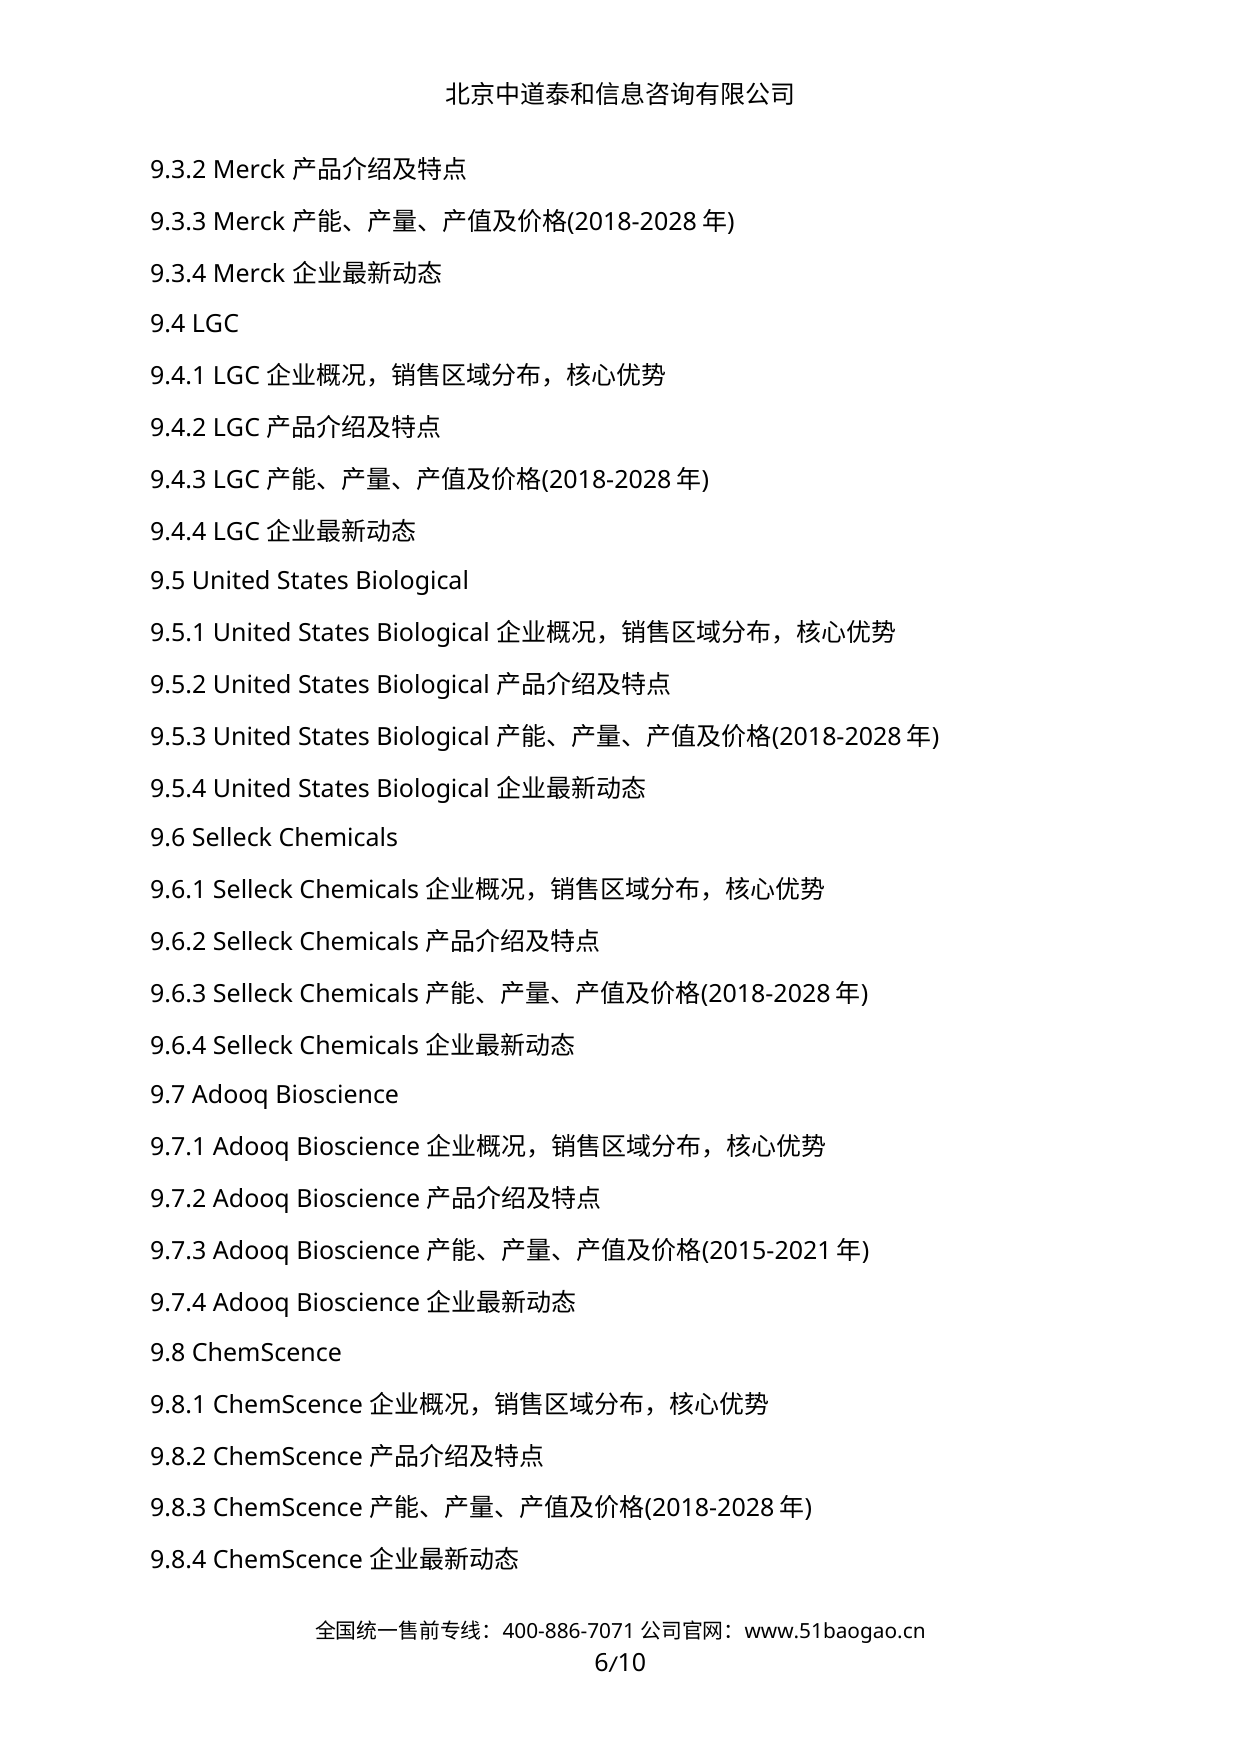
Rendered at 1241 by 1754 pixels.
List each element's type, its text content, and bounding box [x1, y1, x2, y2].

text 9.6.2 Selleck Chemicals 产品介绍及特点 [150, 922, 1090, 958]
text 9.8 ChemScence [150, 1334, 1090, 1368]
text 9.3.2 Merck 产品介绍及特点 [150, 150, 1090, 186]
text 9.7.3 Adooq Bioscience 产能、产量、产值及价格(2015-2021年) [150, 1231, 1090, 1267]
text 9.4.1 LGC 企业概况，销售区域分布，核心优势 [150, 355, 1090, 392]
text 9.4.2 LGC 产品介绍及特点 [150, 407, 1090, 443]
text 9.4.3 LGC 产能、产量、产值及价格(2018-2028年) [150, 459, 1090, 495]
text 9.8.4 ChemScence 企业最新动态 [150, 1540, 1090, 1576]
text 9.5.4 United States Biological 企业最新动态 [150, 768, 1090, 804]
text 9.8.2 ChemScence 产品介绍及特点 [150, 1436, 1090, 1472]
text 9.4.4 LGC 企业最新动态 [150, 511, 1090, 547]
text 9.8.1 ChemScence 企业概况，销售区域分布，核心优势 [150, 1384, 1090, 1420]
text 9.5.2 United States Biological 产品介绍及特点 [150, 664, 1090, 701]
text 9.8.3 ChemScence 产能、产量、产值及价格(2018-2028年) [150, 1488, 1090, 1524]
text 9.5.1 United States Biological 企业概况，销售区域分布，核心优势 [150, 612, 1090, 649]
text 9.7 Adooq Bioscience [150, 1077, 1090, 1111]
text 9.3.3 Merck 产能、产量、产值及价格(2018-2028年) [150, 202, 1090, 238]
text 9.5 United States Biological [150, 563, 1090, 597]
text 9.6.3 Selleck Chemicals 产能、产量、产值及价格(2018-2028年) [150, 973, 1090, 1010]
text 9.6.1 Selleck Chemicals 企业概况，销售区域分布，核心优势 [150, 870, 1090, 906]
text 9.3.4 Merck 企业最新动态 [150, 254, 1090, 290]
text 9.7.4 Adooq Bioscience 企业最新动态 [150, 1282, 1090, 1319]
text 9.6.4 Selleck Chemicals 企业最新动态 [150, 1025, 1090, 1062]
text 9.4 LGC [150, 306, 1090, 340]
text 9.7.1 Adooq Bioscience 企业概况，销售区域分布，核心优势 [150, 1127, 1090, 1163]
text 9.5.3 United States Biological 产能、产量、产值及价格(2018-2028年) [150, 716, 1090, 752]
text 9.7.2 Adooq Bioscience 产品介绍及特点 [150, 1179, 1090, 1215]
text 9.6 Selleck Chemicals [150, 820, 1090, 854]
